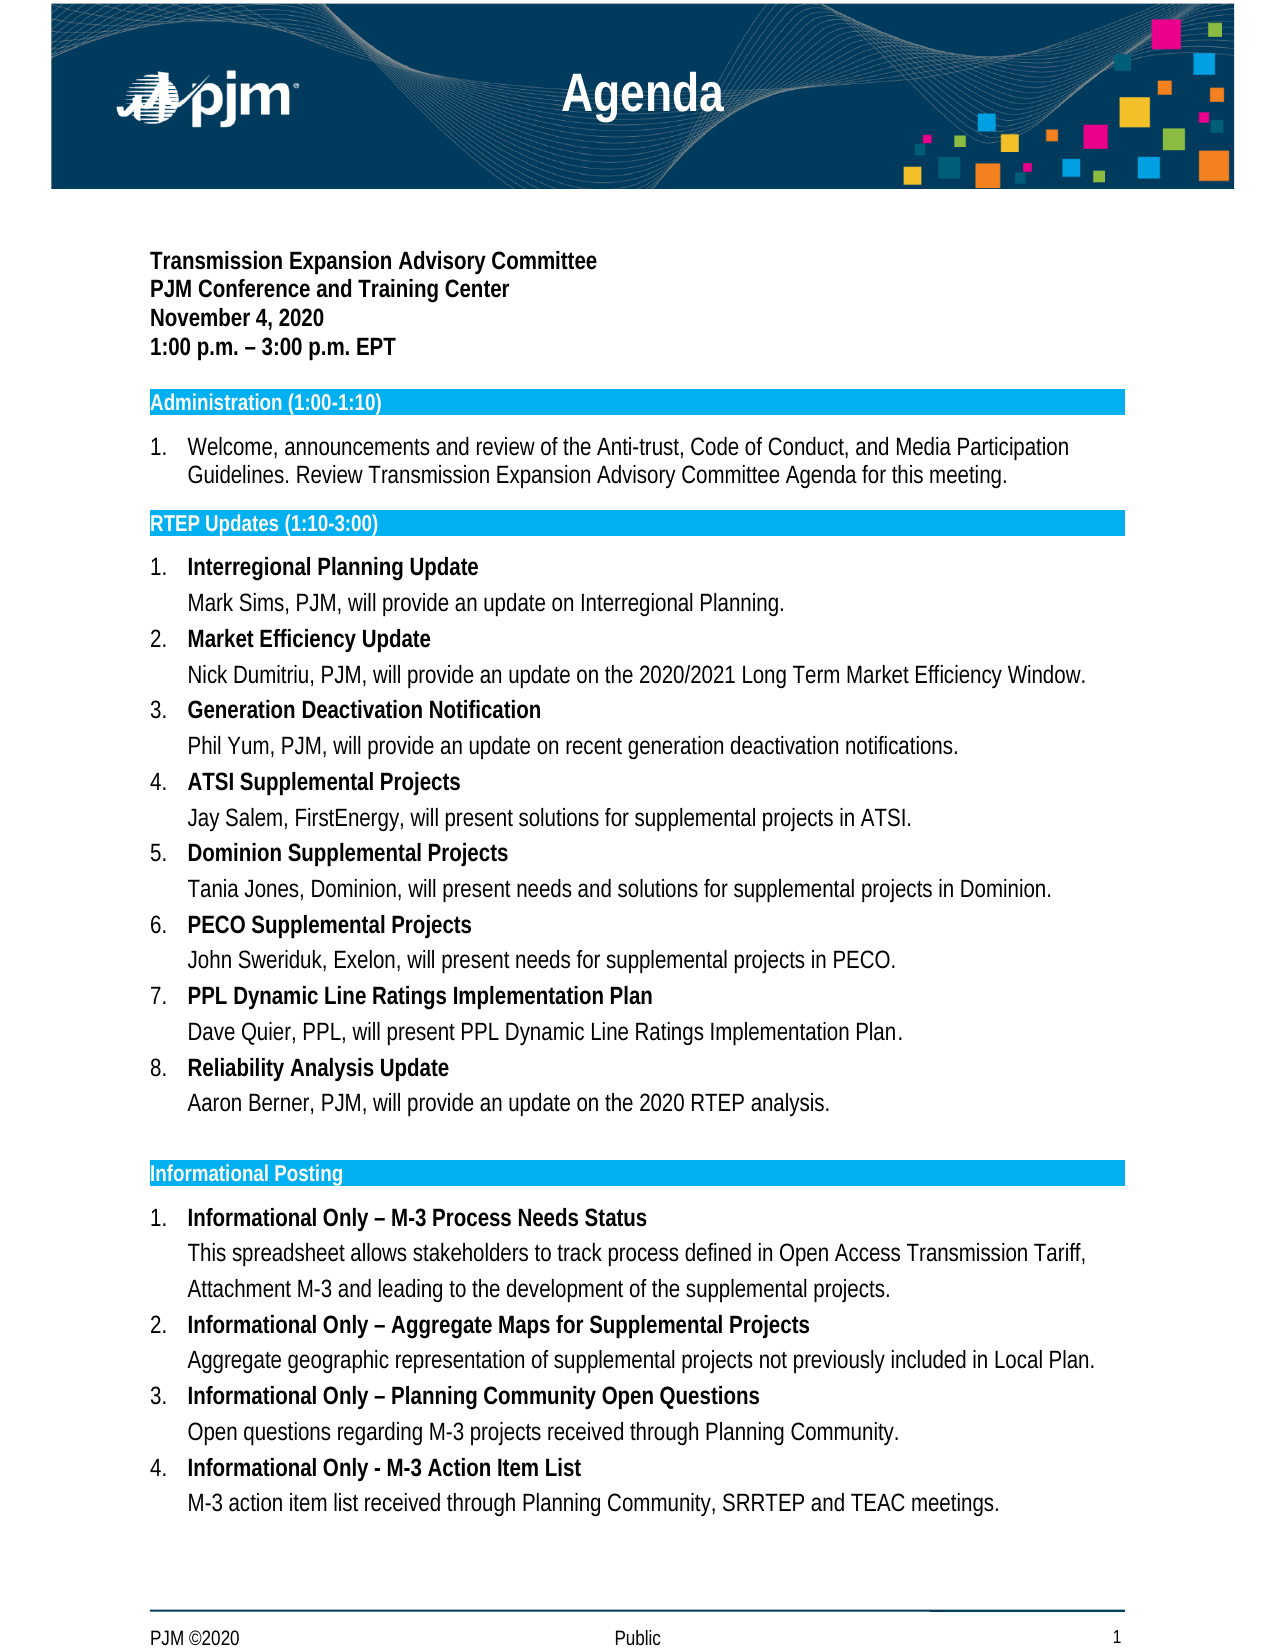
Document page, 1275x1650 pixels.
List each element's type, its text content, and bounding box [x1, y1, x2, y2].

subtitle Mark Sims, PJM, will provide an update on Interregional Planning. [187, 588, 1125, 617]
text Transmission Expansion Advisory Committee [150, 246, 1125, 274]
list Informational Only – M-3 Process Needs Status [150, 1202, 1125, 1231]
list Dave Quier, PPL, will present PPL Dynamic Line Ratings Implementation Plan. [187, 1017, 1125, 1046]
list PECO Supplemental Projects [150, 910, 1125, 938]
list Aggregate geographic representation of supplemental projects not previously included in Local Plan. [187, 1345, 1125, 1374]
subtitle Administration (1:00-1:10) [150, 389, 1125, 415]
list Interregional Planning Update [150, 552, 1125, 581]
list Open questions regarding M-3 projects received through Planning Community. [187, 1417, 1125, 1446]
list Jay Salem, FirstEnergy, will present solutions for supplemental projects in ATSI. [187, 802, 1125, 831]
picture [51, 2, 1235, 189]
list ATSI Supplemental Projects [150, 767, 1125, 795]
list John Sweriduk, Exelon, will present needs for supplemental projects in PECO. [187, 945, 1125, 974]
list Dominion Supplemental Projects [150, 838, 1125, 867]
list Informational Only - M-3 Action Item List [150, 1453, 1125, 1481]
list Generation Deactivation Notification [150, 695, 1125, 724]
list Phil Yum, PJM, will provide an update on recent generation deactivation notifications. [187, 731, 1125, 760]
list Market Efficiency Update [150, 624, 1125, 652]
text November 4, 2020 [150, 303, 1125, 332]
list Aaron Berner, PJM, will provide an update on the 2020 RTEP analysis. [187, 1088, 1125, 1117]
subtitle RTEP Updates (1:10-3:00) [150, 510, 1125, 536]
list Reliability Analysis Update [150, 1053, 1125, 1081]
text PJM Conference and Training Center [150, 274, 1125, 303]
subtitle Informational Posting [150, 1160, 1125, 1186]
list Informational Only – Aggregate Maps for Supplemental Projects [150, 1310, 1125, 1338]
list Nick Dumitriu, PJM, will provide an update on the 2020/2021 Long Term Market Efficiency Window. [187, 659, 1125, 688]
list Tania Jones, Dominion, will present needs and solutions for supplemental projects in Dominion. [187, 874, 1125, 903]
text 1:00 p.m. – 3:00 p.m. EPT [150, 332, 1125, 360]
list Welcome, announcements and review of the Anti-trust, Code of Conduct, and Media Participation Guidelines. Review Transmission Expansion Advisory Committee Agenda for this meeting. [150, 432, 1125, 489]
list This spreadsheet allows stakeholders to track process defined in Open Access Transmission Tariff, Attachment M-3 and leading to the development of the supplemental projects. [187, 1238, 1125, 1303]
list Informational Only – Planning Community Open Questions [150, 1381, 1125, 1410]
list M-3 action item list received through Planning Community, SRRTEP and TEAC meetings. [187, 1488, 1125, 1517]
list PPL Dynamic Line Ratings Implementation Plan [150, 981, 1125, 1010]
